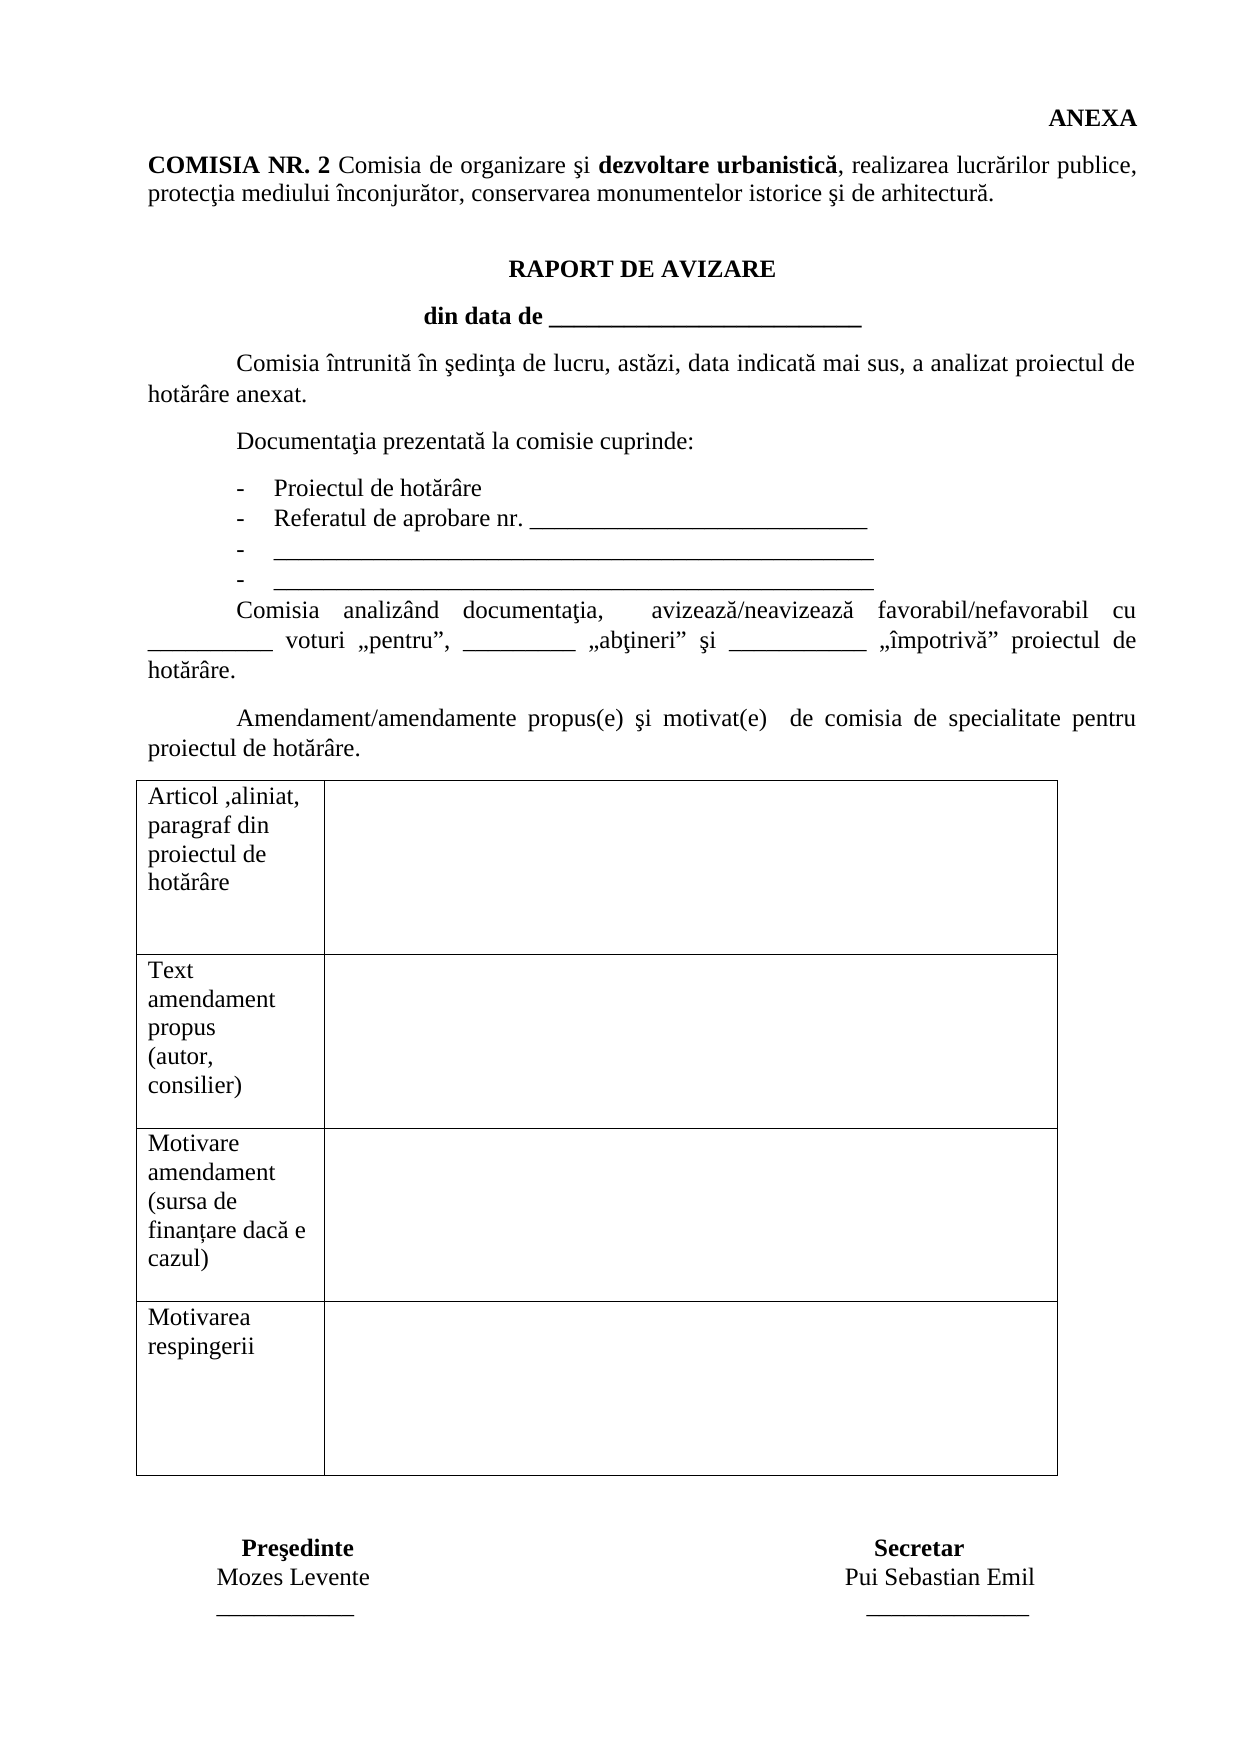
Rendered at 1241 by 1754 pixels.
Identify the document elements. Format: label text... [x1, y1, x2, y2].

list ________________________________________________ [236, 534, 1137, 563]
text ANEXA [148, 103, 1137, 131]
list Proiectul de hotărâre [236, 473, 1137, 502]
table_header Articol ,aliniat, paragraf din proiectul de hotărâre [137, 781, 324, 954]
list Referatul de aprobare nr. ___________________________ [236, 503, 1137, 532]
text Preşedinte Secretar [148, 1533, 1137, 1562]
table_cell Text amendament propus (autor, consilier) [137, 955, 324, 1127]
table_cell Motivarea respingerii [137, 1302, 324, 1474]
text Documentaţia prezentată la comisie cuprinde: [148, 426, 1137, 455]
table_header [325, 781, 1057, 954]
text Comisia analizând documentaţia, avizează/neavizează favorabil/nefavorabil cu __________ voturi „pentru”, _________ „abţineri” şi ___________ „împotrivă” proiectul de hotărâre. [148, 595, 1137, 684]
table_cell [325, 1302, 1057, 1474]
text din data de _________________________ [148, 301, 1137, 330]
text COMISIA NR. 2 Comisia de organizare şi dezvoltare urbanistică, realizarea lucrărilor publice, protecţia mediului înconjurător, conservarea monumentelor istorice şi de arhitectură. [148, 150, 1137, 207]
table_cell [325, 955, 1057, 1127]
text Amendament/amendamente propus(e) şi motivat(e) de comisia de specialitate pentru proiectul de hotărâre. [148, 703, 1137, 762]
text Mozes Levente Pui Sebastian Emil [148, 1562, 1137, 1591]
text Comisia întrunită în şedinţa de lucru, astăzi, data indicată mai sus, a analizat proiectul de hotărâre anexat. [148, 348, 1137, 408]
text ___________ _____________ [148, 1591, 1137, 1619]
list ________________________________________________ [236, 564, 1137, 593]
text RAPORT DE AVIZARE [148, 254, 1137, 283]
table_cell Motivare amendament (sursa de finanțare dacă e cazul) [137, 1129, 324, 1301]
table_cell [325, 1129, 1057, 1301]
